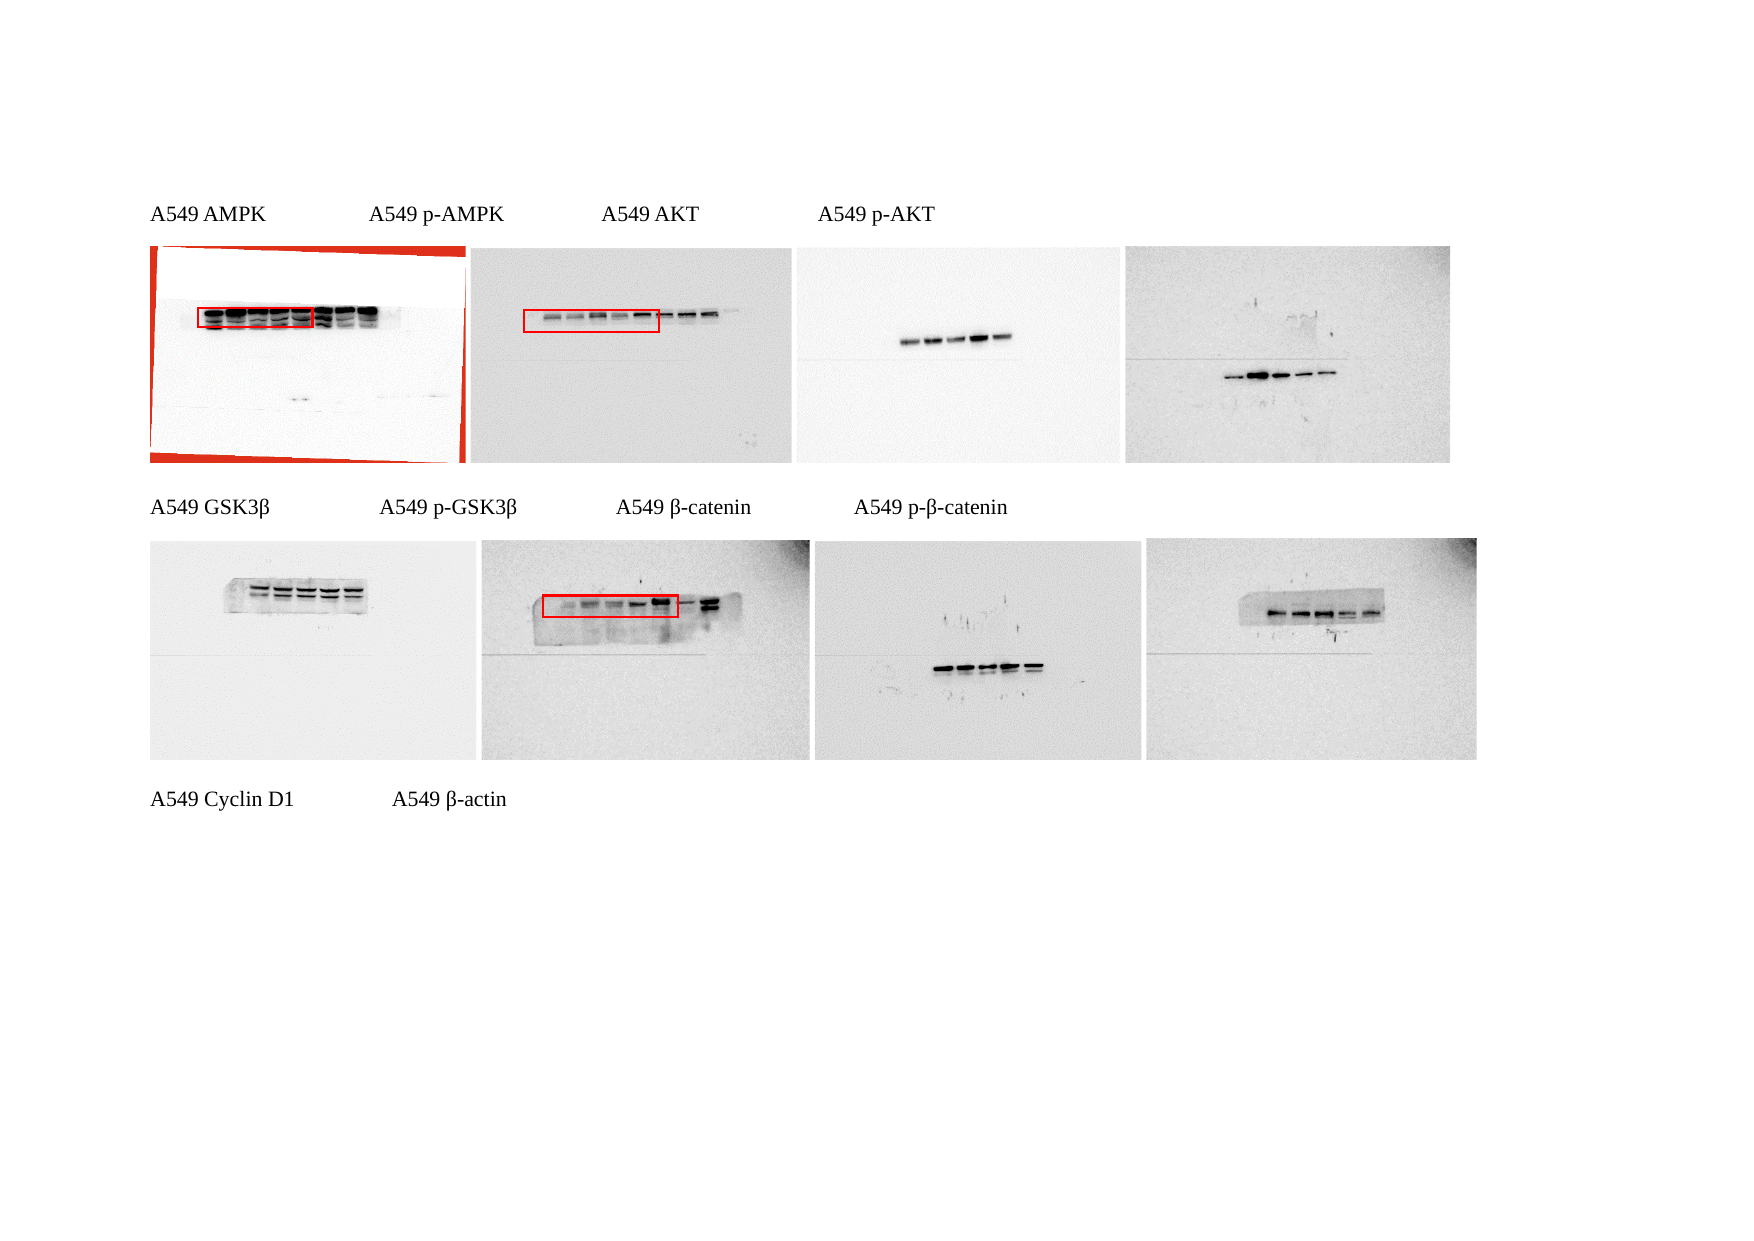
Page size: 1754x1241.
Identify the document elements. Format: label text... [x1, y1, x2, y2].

picture [470, 248, 792, 463]
text A549 Cyclin D1 A549 β-actin [150, 783, 1604, 815]
text A549 AMPK A549 p-AMPK A549 AKT A549 p-AKT [150, 198, 1604, 230]
picture [481, 540, 810, 760]
picture [1125, 246, 1451, 463]
picture [150, 246, 466, 463]
picture [150, 541, 477, 760]
picture [1146, 538, 1477, 760]
picture [814, 541, 1142, 760]
text A549 GSK3β A549 p-GSK3β A549 β-catenin A549 p-β-catenin [150, 490, 1604, 523]
picture [796, 247, 1121, 463]
